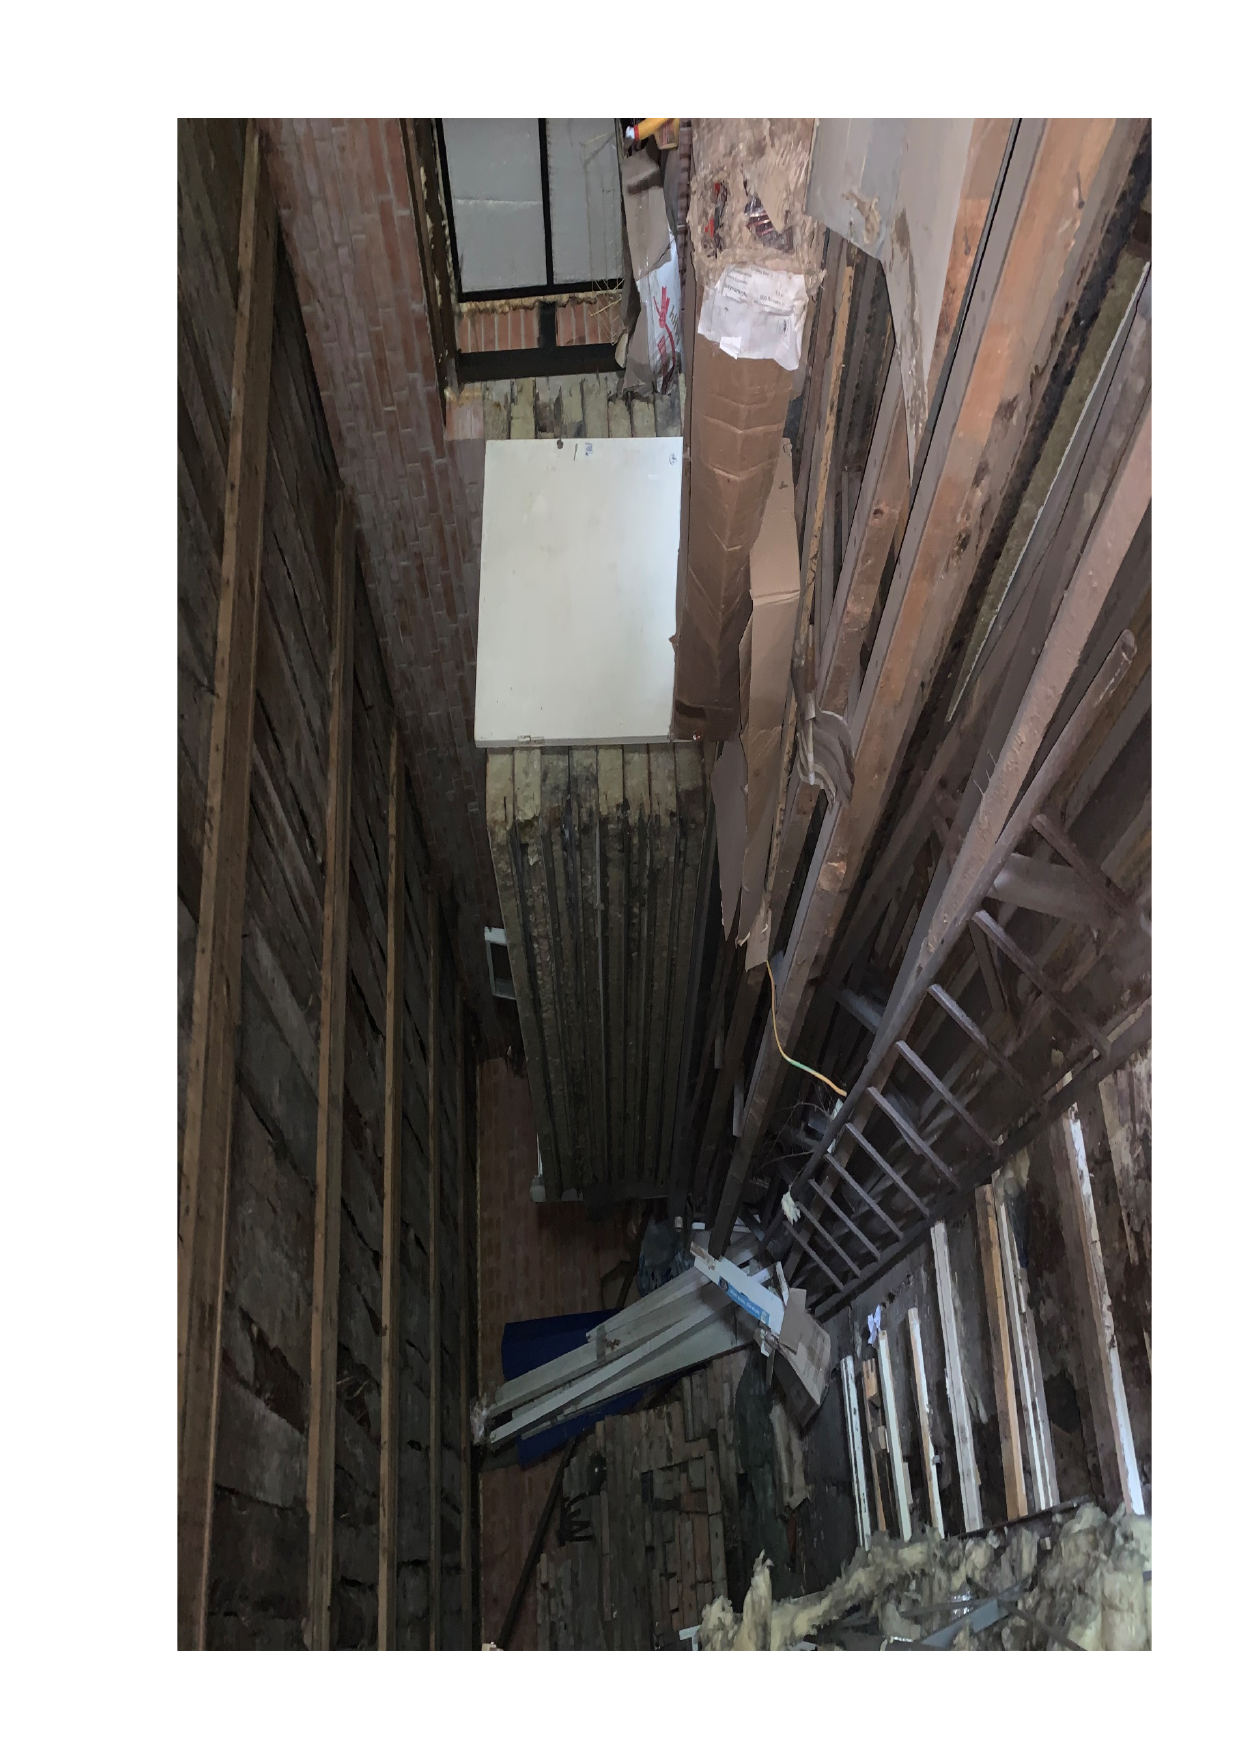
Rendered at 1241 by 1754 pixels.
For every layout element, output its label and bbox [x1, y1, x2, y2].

picture [177, 118, 1152, 1651]
